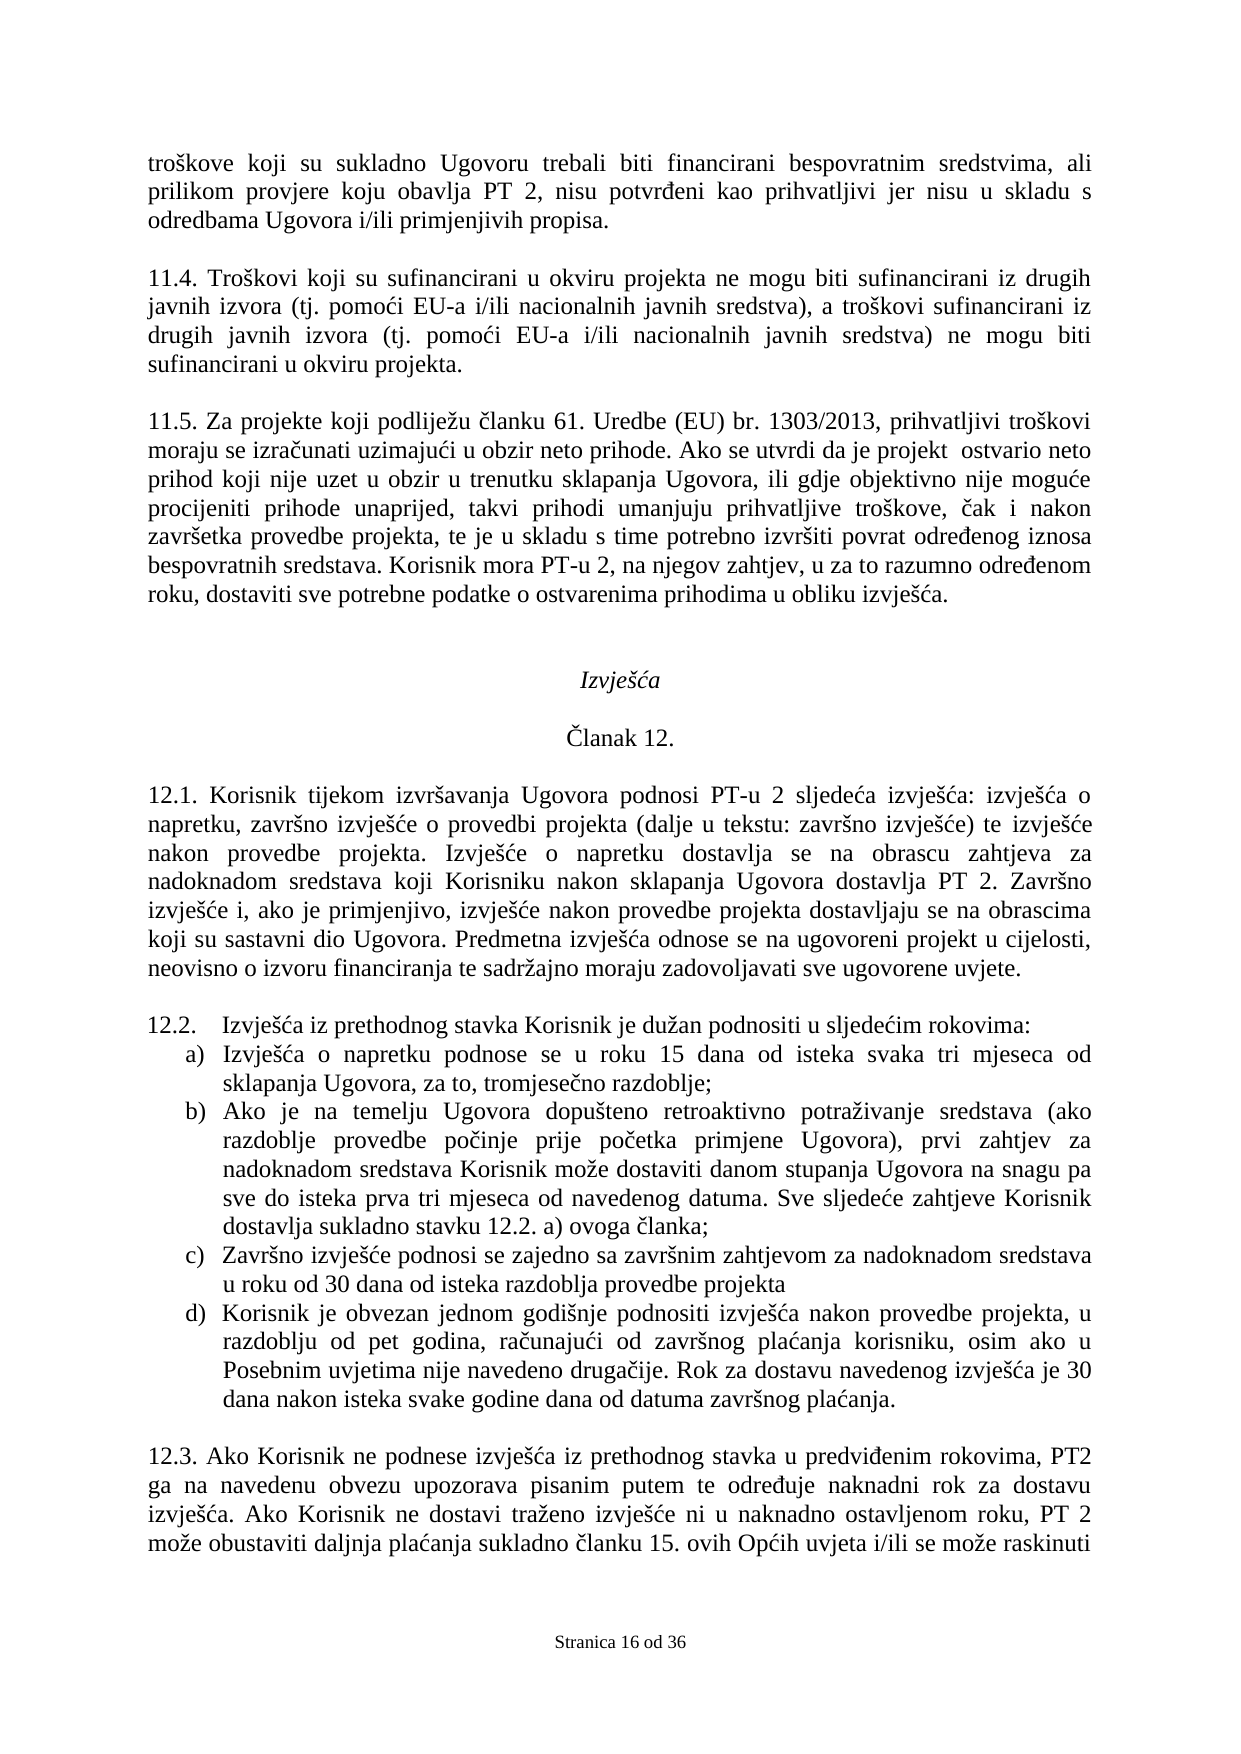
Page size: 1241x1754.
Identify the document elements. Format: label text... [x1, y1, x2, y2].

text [148, 1441, 1092, 1556]
text Izvješća [148, 665, 1092, 694]
list Izvješća iz prethodnog stavka Korisnik je dužan podnositi u sljedećim rokovima: [147, 1010, 1092, 1039]
list Završno izvješće podnosi se zajedno sa završnim zahtjevom za nadoknadom sredstava u roku od 30 dana od isteka razdoblja provedbe projekta [185, 1240, 1092, 1298]
list Izvješća o napretku podnose se u roku 15 dana od isteka svaka tri mjeseca od sklapanja Ugovora, za to, tromjesečno razdoblje; [185, 1039, 1092, 1096]
list Korisnik je obvezan jednom godišnje podnositi izvješća nakon provedbe projekta, u razdoblju od pet godina, računajući od završnog plaćanja korisniku, osim ako u Posebnim uvjetima nije navedeno drugačije. Rok za dostavu navedenog izvješća je 30 dana nakon isteka svake godine dana od datuma završnog plaćanja. [185, 1298, 1092, 1413]
text 11.5. Za projekte koji podliježu članku 61. Uredbe (EU) br. 1303/2013, prihvatljivi troškovi moraju se izračunati uzimajući u obzir neto prihode. Ako se utvrdi da je projekt ostvario neto prihod koji nije uzet u obzir u trenutku sklapanja Ugovora, ili gdje objektivno nije moguće procijeniti prihode unaprijed, takvi prihodi umanjuju prihvatljive troškove, čak i nakon završetka provedbe projekta, te je u skladu s time potrebno izvršiti povrat određenog iznosa bespovratnih sredstava. Korisnik mora PT-u 2, na njegov zahtjev, u za to razumno određenom roku, dostaviti sve potrebne podatke o ostvarenima prihodima u obliku izvješća. [148, 406, 1092, 608]
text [148, 148, 1092, 234]
text 11.4. Troškovi koji su sufinancirani u okviru projekta ne mogu biti sufinancirani iz drugih javnih izvora (tj. pomoći EU-a i/ili nacionalnih javnih sredstva), a troškovi sufinancirani iz drugih javnih izvora (tj. pomoći EU-a i/ili nacionalnih javnih sredstva) ne mogu biti sufinancirani u okviru projekta. [148, 263, 1092, 378]
text Članak 12. [148, 723, 1092, 751]
text 12.1. Korisnik tijekom izvršavanja Ugovora podnosi PT-u 2 sljedeća izvješća: izvješća o napretku, završno izvješće o provedbi projekta (dalje u tekstu: završno izvješće) te izvješće nakon provedbe projekta. Izvješće o napretku dostavlja se na obrascu zahtjeva za nadoknadom sredstava koji Korisniku nakon sklapanja Ugovora dostavlja PT 2. Završno izvješće i, ako je primjenjivo, izvješće nakon provedbe projekta dostavljaju se na obrascima koji su sastavni dio Ugovora. Predmetna izvješća odnose se na ugovoreni projekt u cijelosti, neovisno o izvoru financiranja te sadržajno moraju zadovoljavati sve ugovorene uvjete. [148, 780, 1092, 981]
list Ako je na temelju Ugovora dopušteno retroaktivno potraživanje sredstava (ako razdoblje provedbe počinje prije početka primjene Ugovora), prvi zahtjev za nadoknadom sredstava Korisnik može dostaviti danom stupanja Ugovora na snagu pa sve do isteka prva tri mjeseca od navedenog datuma. Sve sljedeće zahtjeve Korisnik dostavlja sukladno stavku 12.2. a) ovoga članka; [185, 1096, 1092, 1240]
